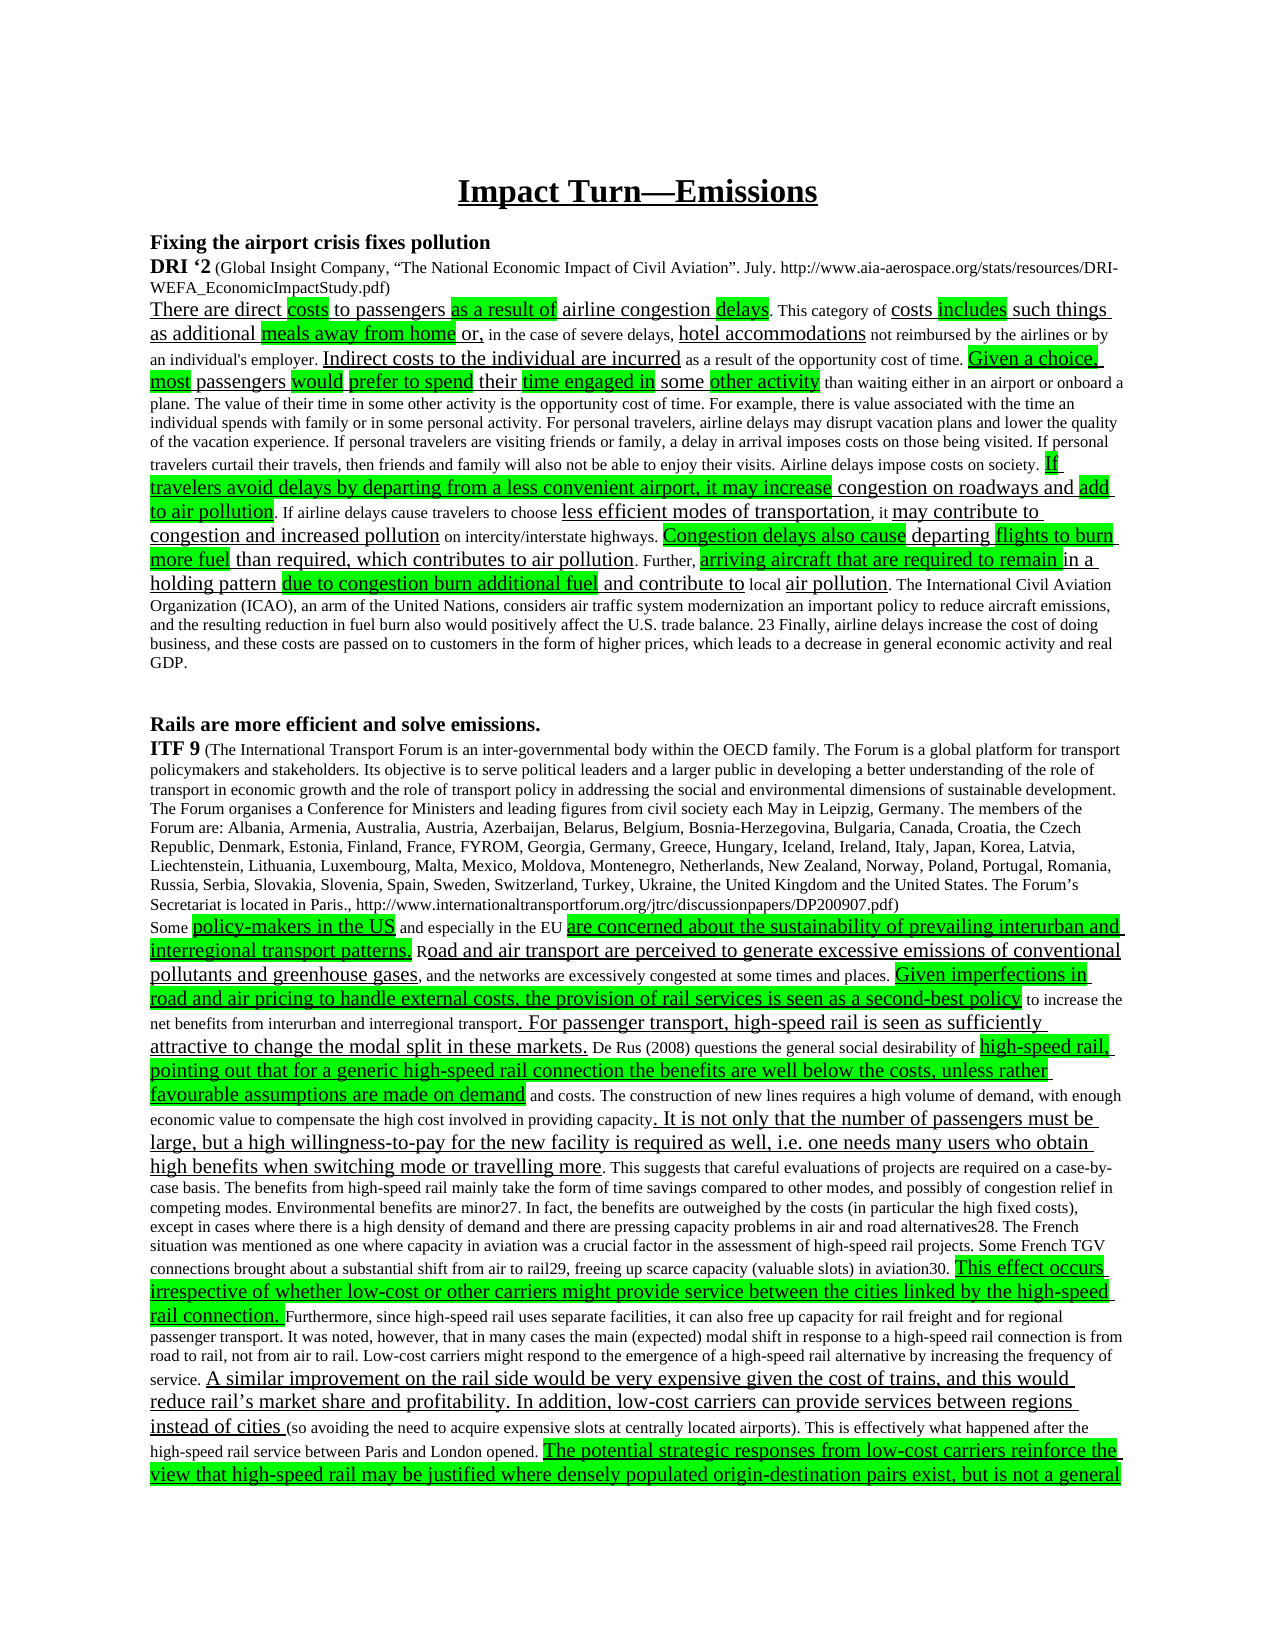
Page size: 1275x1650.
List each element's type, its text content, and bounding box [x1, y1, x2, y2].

text There are direct costs to passengers as a result of airline congestion delays. This category of costs includes such things as additional meals away from home or, in the case of severe delays, hotel accommodations not reimbursed by the airlines or by an individual's employer. Indirect costs to the individual are incurred as a result of the opportunity cost of time. Given a choice, most passengers would prefer to spend their time engaged in some other activity than waiting either in an airport or onboard a plane. The value of their time in some other activity is the opportunity cost of time. For example, there is value associated with the time an individual spends with family or in some personal activity. For personal travelers, airline delays may disrupt vacation plans and lower the quality of the vacation experience. If personal travelers are visiting friends or family, a delay in arrival imposes costs on those being visited. If personal travelers curtail their travels, then friends and family will also not be able to enjoy their visits. Airline delays impose costs on society. If travelers avoid delays by departing from a less convenient airport, it may increase congestion on roadways and add to air pollution. If airline delays cause travelers to choose less efficient modes of transportation, it may contribute to congestion and increased pollution on intercity/interstate highways. Congestion delays also cause departing flights to burn more fuel than required, which contributes to air pollution. Further, arriving aircraft that are required to remain in a holding pattern due to congestion burn additional fuel and contribute to local air pollution. The International Civil Aviation Organization (ICAO), an arm of the United Nations, considers air traffic system modernization an important policy to reduce aircraft emissions, and the resulting reduction in fuel burn also would positively affect the U.S. trade balance. 23 Finally, airline delays increase the cost of doing business, and these costs are passed on to customers in the form of higher prices, which leads to a decrease in general economic activity and real GDP. [150, 297, 1125, 672]
text DRI ‘2 (Global Insight Company, “The National Economic Impact of Civil Aviation”. July. http://www.aia-aerospace.org/stats/resources/DRI-WEFA_EconomicImpactStudy.pdf) [150, 254, 1125, 297]
text ITF 9 (The International Transport Forum is an inter‐governmental body within the OECD family. The Forum is a global platform for transport policymakers and stakeholders. Its objective is to serve political leaders and a larger public in developing a better understanding of the role of transport in economic growth and the role of transport policy in addressing the social and environmental dimensions of sustainable development. The Forum organises a Conference for Ministers and leading figures from civil society each May in Leipzig, Germany. The members of the Forum are: Albania, Armenia, Australia, Austria, Azerbaijan, Belarus, Belgium, Bosnia‐Herzegovina, Bulgaria, Canada, Croatia, the Czech Republic, Denmark, Estonia, Finland, France, FYROM, Georgia, Germany, Greece, Hungary, Iceland, Ireland, Italy, Japan, Korea, Latvia, Liechtenstein, Lithuania, Luxembourg, Malta, Mexico, Moldova, Montenegro, Netherlands, New Zealand, Norway, Poland, Portugal, Romania, Russia, Serbia, Slovakia, Slovenia, Spain, Sweden, Switzerland, Turkey, Ukraine, the United Kingdom and the United States. The Forum’s Secretariat is located in Paris., http://www.internationaltransportforum.org/jtrc/discussionpapers/DP200907.pdf) [150, 736, 1125, 913]
subtitle Rails are more efficient and solve emissions. [150, 712, 1125, 736]
subtitle Impact Turn—Emissions [150, 171, 1125, 209]
subtitle Fixing the airport crisis fixes pollution [150, 230, 1125, 254]
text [150, 913, 1125, 1486]
